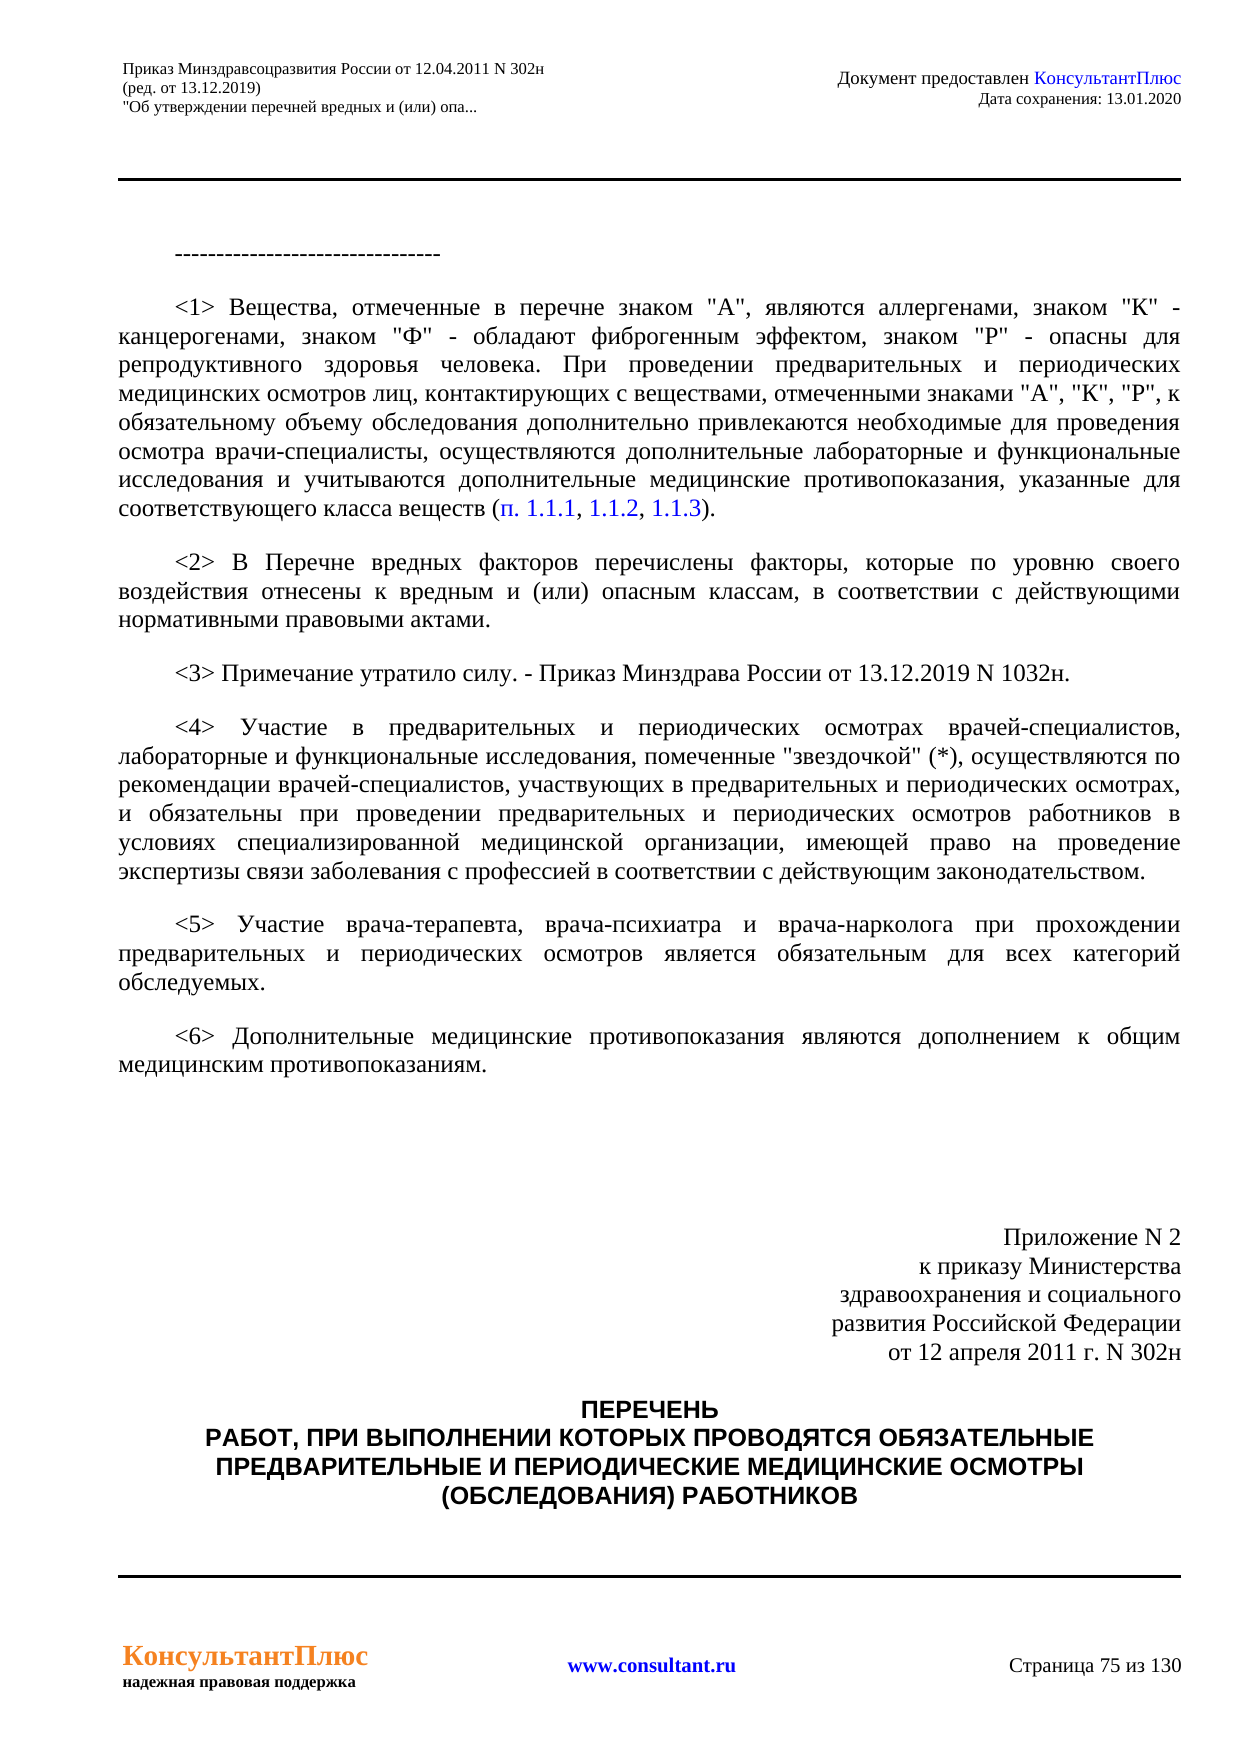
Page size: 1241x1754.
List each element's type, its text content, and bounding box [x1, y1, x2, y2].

title РАБОТ, ПРИ ВЫПОЛНЕНИИ КОТОРЫХ ПРОВОДЯТСЯ ОБЯЗАТЕЛЬНЫЕ [118, 1423, 1181, 1452]
text здравоохранения и социального [118, 1279, 1181, 1308]
text <3> Примечание утратило силу. - Приказ Минздрава России от 13.12.2019 N 1032н. [118, 658, 1181, 687]
text -------------------------------- [118, 238, 1181, 267]
text <4> Участие в предварительных и периодических осмотрах врачей-специалистов, лабораторные и функциональные исследования, помеченные "звездочкой" (*), осуществляются по рекомендации врачей-специалистов, участвующих в предварительных и периодических осмотрах, и обязательны при проведении предварительных и периодических осмотров работников в условиях специализированной медицинской организации, имеющей право на проведение экспертизы связи заболевания с профессией в соответствии с действующим законодательством. [118, 712, 1181, 884]
text <2> В Перечне вредных факторов перечислены факторы, которые по уровню своего воздействия отнесены к вредным и (или) опасным классам, в соответствии с действующими нормативными правовыми актами. [118, 547, 1181, 633]
text к приказу Министерства [118, 1251, 1181, 1279]
text Приложение N 2 [118, 1222, 1181, 1251]
text <6> Дополнительные медицинские противопоказания являются дополнением к общим медицинским противопоказаниям. [118, 1021, 1181, 1078]
title ПРЕДВАРИТЕЛЬНЫЕ И ПЕРИОДИЧЕСКИЕ МЕДИЦИНСКИЕ ОСМОТРЫ [118, 1452, 1181, 1481]
title ПЕРЕЧЕНЬ [118, 1394, 1181, 1423]
text <5> Участие врача-терапевта, врача-психиатра и врача-нарколога при прохождении предварительных и периодических осмотров является обязательным для всех категорий обследуемых. [118, 909, 1181, 996]
title (ОБСЛЕДОВАНИЯ) РАБОТНИКОВ [118, 1481, 1181, 1509]
text от 12 апреля 2011 г. N 302н [118, 1337, 1181, 1366]
text развития Российской Федерации [118, 1308, 1181, 1337]
text <1> Вещества, отмеченные в перечне знаком "А", являются аллергенами, знаком "К" - канцерогенами, знаком "Ф" - обладают фиброгенным эффектом, знаком "Р" - опасны для репродуктивного здоровья человека. При проведении предварительных и периодических медицинских осмотров лиц, контактирующих с веществами, отмеченными знаками "А", "К", "Р", к обязательному объему обследования дополнительно привлекаются необходимые для проведения осмотра врачи-специалисты, осуществляются дополнительные лабораторные и функциональные исследования и учитываются дополнительные медицинские противопоказания, указанные для соответствующего класса веществ (п. 1.1.1, 1.1.2, 1.1.3). [118, 292, 1181, 522]
